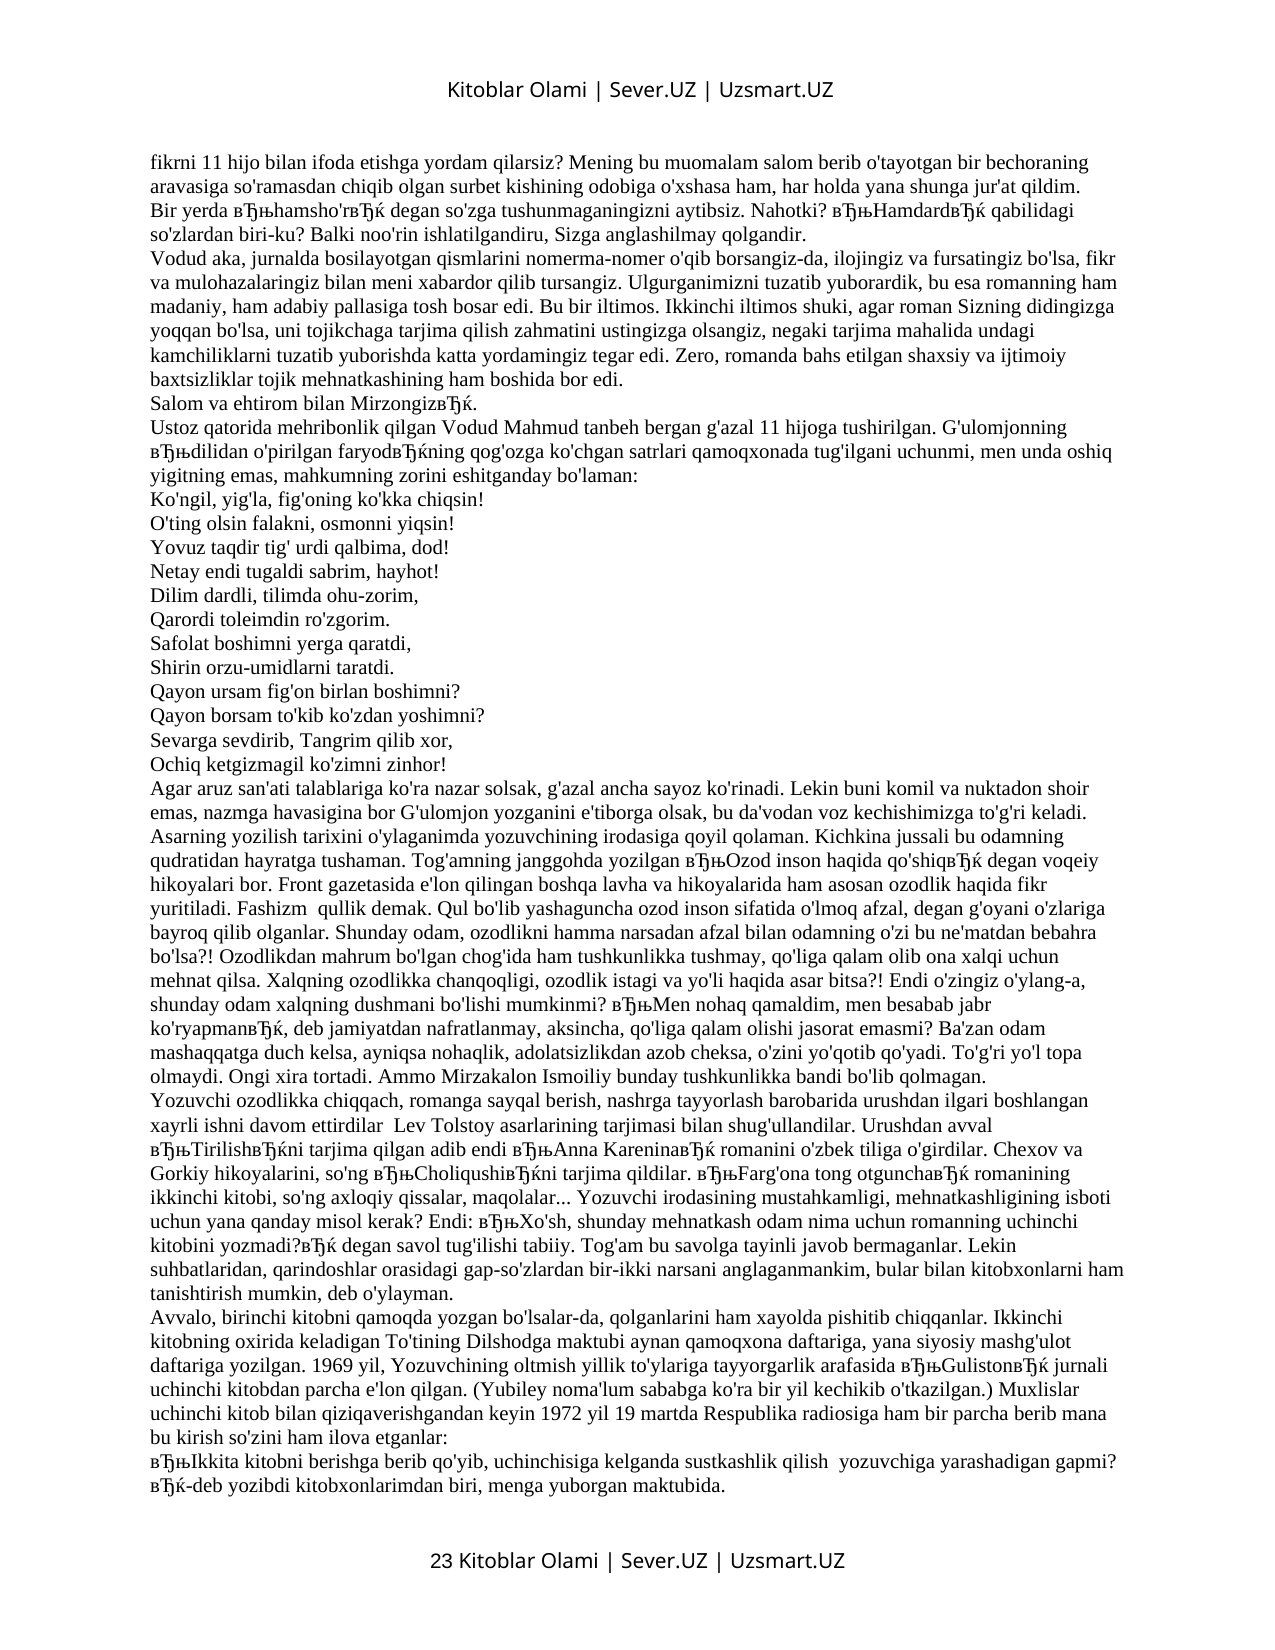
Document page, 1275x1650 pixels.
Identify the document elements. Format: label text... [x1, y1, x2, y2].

text Qayon ursam fig'on birlan boshimni? [150, 679, 1125, 703]
text Qayon borsam to'kib ko'zdan yoshimni? [150, 703, 1125, 727]
text Yovuz taqdir tig' urdi qalbima, dod! [150, 535, 1125, 559]
text Shirin orzu-umidlarni taratdi. [150, 655, 1125, 679]
text Asarning yozilish tarixini o'ylaganimda yozuvchining irodasiga qoyil qolaman. Kichkina jussali bu odamning qudratidan hayratga tushaman. Tog'amning janggohda yozilgan вЂњOzod inson haqida qo'shiqвЂќ degan voqeiy hikoyalari bor. Front gazetasida e'lon qilingan boshqa lavha va hikoyalarida ham asosan ozodlik haqida fikr yuritiladi. Fashizm qullik demak. Qul bo'lib yashaguncha ozod inson sifatida o'lmoq afzal, degan g'oyani o'zlariga bayroq qilib olganlar. Shunday odam, ozodlikni hamma narsadan afzal bilan odamning o'zi bu ne'matdan bebahra bo'lsa?! Ozodlikdan mahrum bo'lgan chog'ida ham tushkunlikka tushmay, qo'liga qalam olib ona xalqi uchun mehnat qilsa. Xalqning ozodlikka chanqoqligi, ozodlik istagi va yo'li haqida asar bitsa?! Endi o'zingiz o'ylang-a, shunday odam xalqning dushmani bo'lishi mumkinmi? вЂњMen nohaq qamaldim, men besabab jabr ko'ryapmanвЂќ, deb jamiyatdan nafratlanmay, aksincha, qo'liga qalam olishi jasorat emasmi? Ba'zan odam mashaqqatga duch kelsa, ayniqsa nohaqlik, adolatsizlikdan azob cheksa, o'zini yo'qotib qo'yadi. To'g'ri yo'l topa olmaydi. Ongi xira tortadi. Ammo Mirzakalon Ismoiliy bunday tushkunlikka bandi bo'lib qolmagan. [150, 824, 1125, 1088]
text Ochiq ketgizmagil ko'zimni zinhor! [150, 752, 1125, 776]
text Ustoz qatorida mehribonlik qilgan Vodud Mahmud tanbeh bergan g'azal 11 hijoga tushirilgan. G'ulomjonning вЂњdilidan o'pirilgan faryodвЂќning qog'ozga ko'chgan satrlari qamoqxonada tug'ilgani uchunmi, men unda oshiq yigitning emas, mahkumning zorini eshitganday bo'laman: [150, 415, 1125, 487]
text вЂњIkkita kitobni berishga berib qo'yib, uchinchisiga kelganda sustkashlik qilish yozuvchiga yarashadigan gapmi?вЂќ-deb yozibdi kitobxonlarimdan biri, menga yuborgan maktubida. [150, 1449, 1125, 1497]
text Vodud aka, jurnalda bosilayotgan qismlarini nomerma-nomer o'qib borsangiz-da, ilojingiz va fursatingiz bo'lsa, fikr va mulohazalaringiz bilan meni xabardor qilib tursangiz. Ulgurganimizni tuzatib yuborardik, bu esa romanning ham madaniy, ham adabiy pallasiga tosh bosar edi. Bu bir iltimos. Ikkinchi iltimos shuki, agar roman Sizning didingizga yoqqan bo'lsa, uni tojikchaga tarjima qilish zahmatini ustingizga olsangiz, negaki tarjima mahalida undagi kamchiliklarni tuzatib yuborishda katta yordamingiz tegar edi. Zero, romanda bahs etilgan shaxsiy va ijtimoiy baxtsizliklar tojik mehnatkashining ham boshida bor edi. [150, 246, 1125, 391]
text O'ting olsin falakni, osmonni yiqsin! [150, 511, 1125, 535]
text Agar aruz san'ati talablariga ko'ra nazar solsak, g'azal ancha sayoz ko'rinadi. Lekin buni komil va nuktadon shoir emas, nazmga havasigina bor G'ulomjon yozganini e'tiborga olsak, bu da'vodan voz kechishimizga to'g'ri keladi. [150, 776, 1125, 824]
text Yozuvchi ozodlikka chiqqach, romanga sayqal berish, nashrga tayyorlash barobarida urushdan ilgari boshlangan xayrli ishni davom ettirdilar Lev Tolstoy asarlarining tarjimasi bilan shug'ullandilar. Urushdan avval вЂњTirilishвЂќni tarjima qilgan adib endi вЂњAnna KareninaвЂќ romanini o'zbek tiliga o'girdilar. Chexov va Gorkiy hikoyalarini, so'ng вЂњCholiqushiвЂќni tarjima qildilar. вЂњFarg'ona tong otgunchaвЂќ romanining ikkinchi kitobi, so'ng axloqiy qissalar, maqolalar... Yozuvchi irodasining mustahkamligi, mehnatkashligining isboti uchun yana qanday misol kerak? Endi: вЂњXo'sh, shunday mehnatkash odam nima uchun romanning uchinchi kitobini yozmadi?вЂќ degan savol tug'ilishi tabiiy. Tog'am bu savolga tayinli javob bermaganlar. Lekin suhbatlaridan, qarindoshlar orasidagi gap-so'zlardan bir-ikki narsani anglaganmankim, bular bilan kitobxonlarni ham tanishtirish mumkin, deb o'ylayman. [150, 1088, 1125, 1305]
text Bir yerda вЂњhamsho'rвЂќ degan so'zga tushunmaganingizni aytibsiz. Nahotki? вЂњHamdardвЂќ qabilidagi so'zlardan biri-ku? Balki noo'rin ishlatilgandiru, Sizga anglashilmay qolgandir. [150, 198, 1125, 246]
text Ko'ngil, yig'la, fig'oning ko'kka chiqsin! [150, 487, 1125, 511]
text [150, 150, 1125, 198]
text Dilim dardli, tilimda ohu-zorim, [150, 583, 1125, 607]
text Sevarga sevdirib, Tangrim qilib xor, [150, 727, 1125, 752]
text Qarordi toleimdin ro'zgorim. [150, 607, 1125, 631]
text Salom va ehtirom bilan MirzongizвЂќ. [150, 391, 1125, 415]
text Netay endi tugaldi sabrim, hayhot! [150, 559, 1125, 583]
text Avvalo, birinchi kitobni qamoqda yozgan bo'lsalar-da, qolganlarini ham xayolda pishitib chiqqanlar. Ikkinchi kitobning oxirida keladigan To'tining Dilshodga maktubi aynan qamoqxona daftariga, yana siyosiy mashg'ulot daftariga yozilgan. 1969 yil, Yozuvchining oltmish yillik to'ylariga tayyorgarlik arafasida вЂњGulistonвЂќ jurnali uchinchi kitobdan parcha e'lon qilgan. (Yubiley noma'lum sababga ko'ra bir yil kechikib o'tkazilgan.) Muxlislar uchinchi kitob bilan qiziqaverishgandan keyin 1972 yil 19 martda Respublika radiosiga ham bir parcha berib mana bu kirish so'zini ham ilova etganlar: [150, 1305, 1125, 1449]
text Safolat boshimni yerga qaratdi, [150, 631, 1125, 655]
